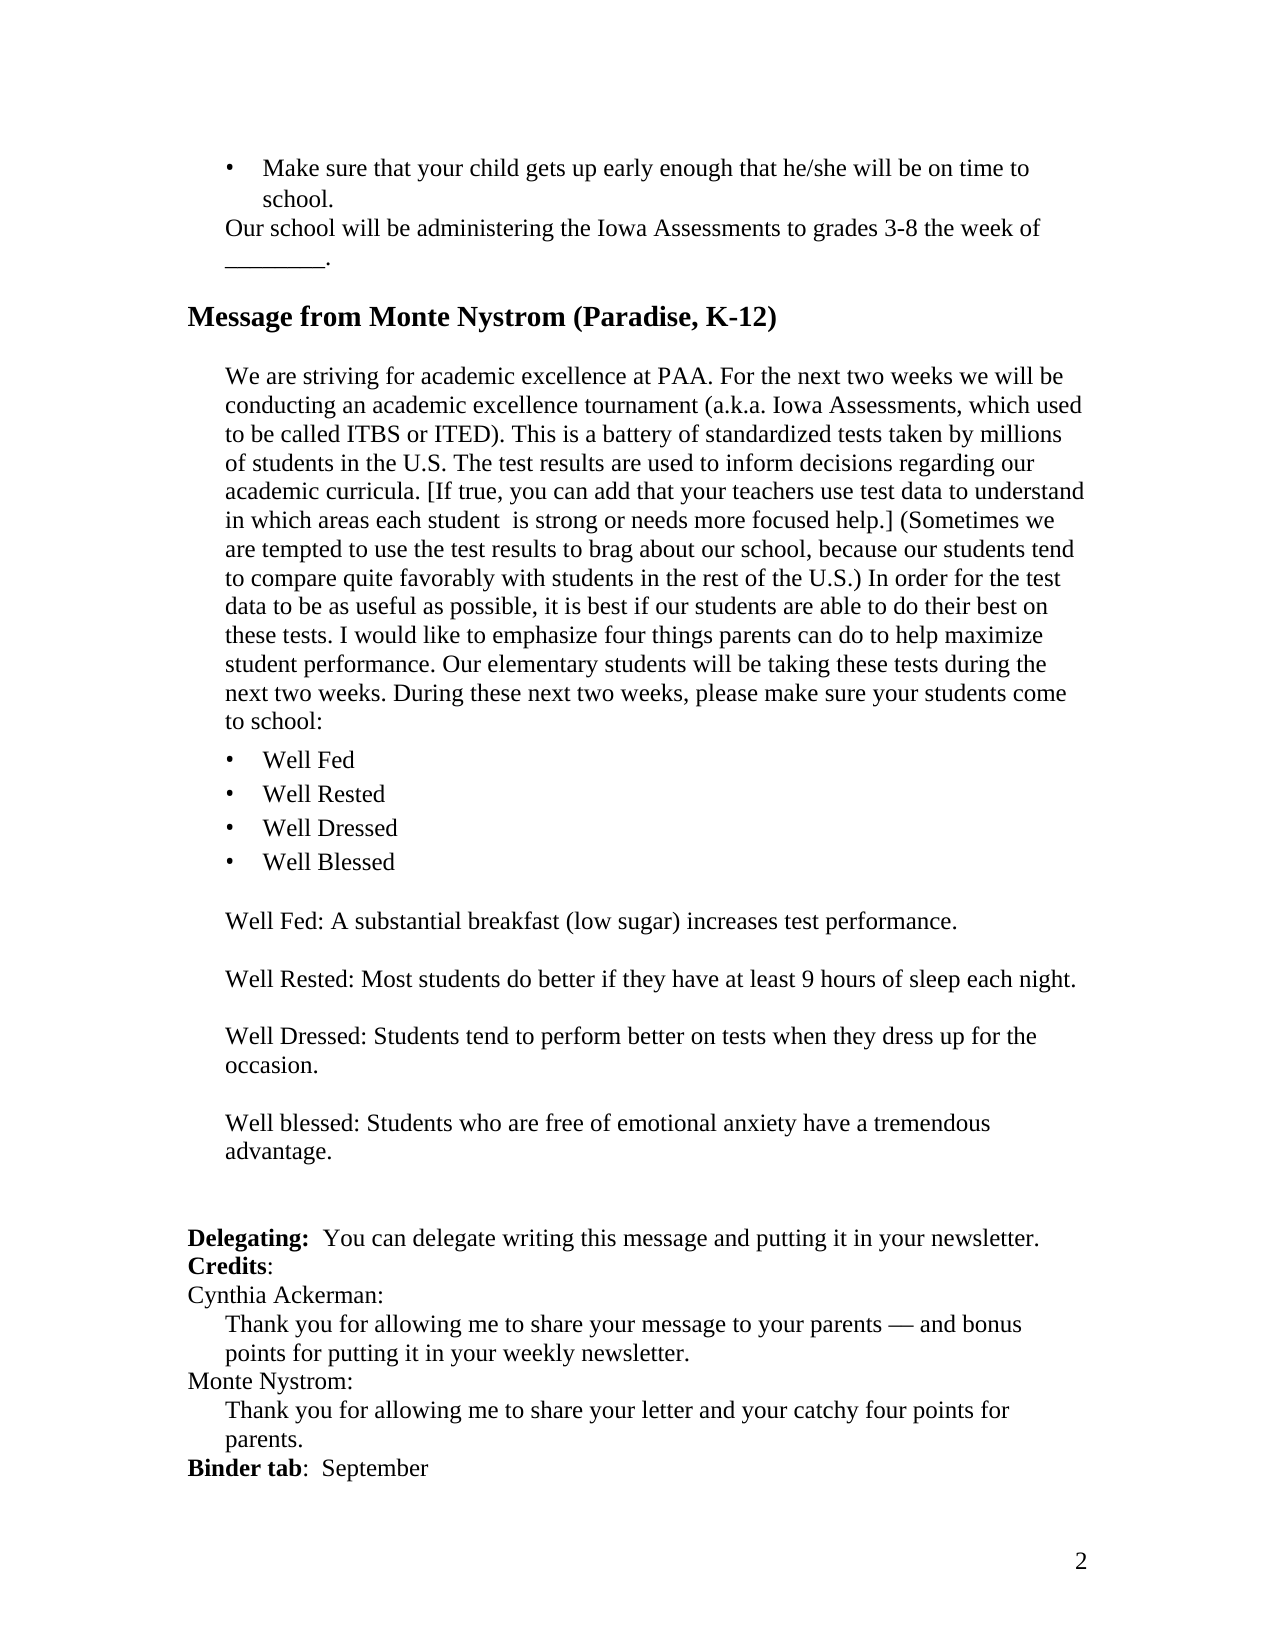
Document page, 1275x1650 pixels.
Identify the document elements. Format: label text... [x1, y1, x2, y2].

text Binder tab: September [187, 1453, 1087, 1481]
text Well Dressed: Students tend to perform better on tests when they dress up for the occasion. [225, 1021, 1087, 1079]
text Credits: [187, 1251, 1087, 1280]
text Thank you for allowing me to share your letter and your catchy four points for parents. [225, 1395, 1087, 1453]
text Cynthia Ackerman: [187, 1280, 1087, 1309]
text Well blessed: Students who are free of emotional anxiety have a tremendous advantage. [225, 1108, 1087, 1165]
text Well Fed: A substantial breakfast (low sugar) increases test performance. [225, 906, 1087, 935]
text We are striving for academic excellence at PAA. For the next two weeks we will be conducting an academic excellence tournament (a.k.a. Iowa Assessments, which used to be called ITBS or ITED). This is a battery of standardized tests taken by millions of students in the U.S. The test results are used to inform decisions regarding our academic curricula. [If true, you can add that your teachers use test data to understand in which areas each student is strong or needs more focused help.] (Sometimes we are tempted to use the test results to brag about our school, because our students tend to compare quite favorably with students in the rest of the U.S.) In order for the test data to be as useful as possible, it is best if our students are able to do their best on these tests. I would like to emphasize four things parents can do to help maximize student performance. Our elementary students will be taking these tests during the next two weeks. During these next two weeks, please make sure your students come to school: [225, 361, 1087, 735]
text Well Rested: Most students do better if they have at least 9 hours of sleep each night. [225, 964, 1087, 993]
text Well Blessed [225, 843, 1087, 878]
text Message from Monte Nystrom (Paradise, K-12) [187, 299, 1087, 333]
text Monte Nystrom: [187, 1366, 1087, 1395]
text Make sure that your child gets up early enough that he/she will be on time to school. [225, 150, 1087, 213]
text Well Fed [225, 741, 1087, 775]
text Well Rested [225, 775, 1087, 809]
text Delegating: You can delegate writing this message and putting it in your newsletter. [187, 1223, 1087, 1251]
text Our school will be administering the Iowa Assessments to grades 3-8 the week of ________. [225, 213, 1087, 270]
text Well Dressed [225, 809, 1087, 843]
text Thank you for allowing me to share your message to your parents –– and bonus points for putting it in your weekly newsletter. [225, 1309, 1087, 1366]
